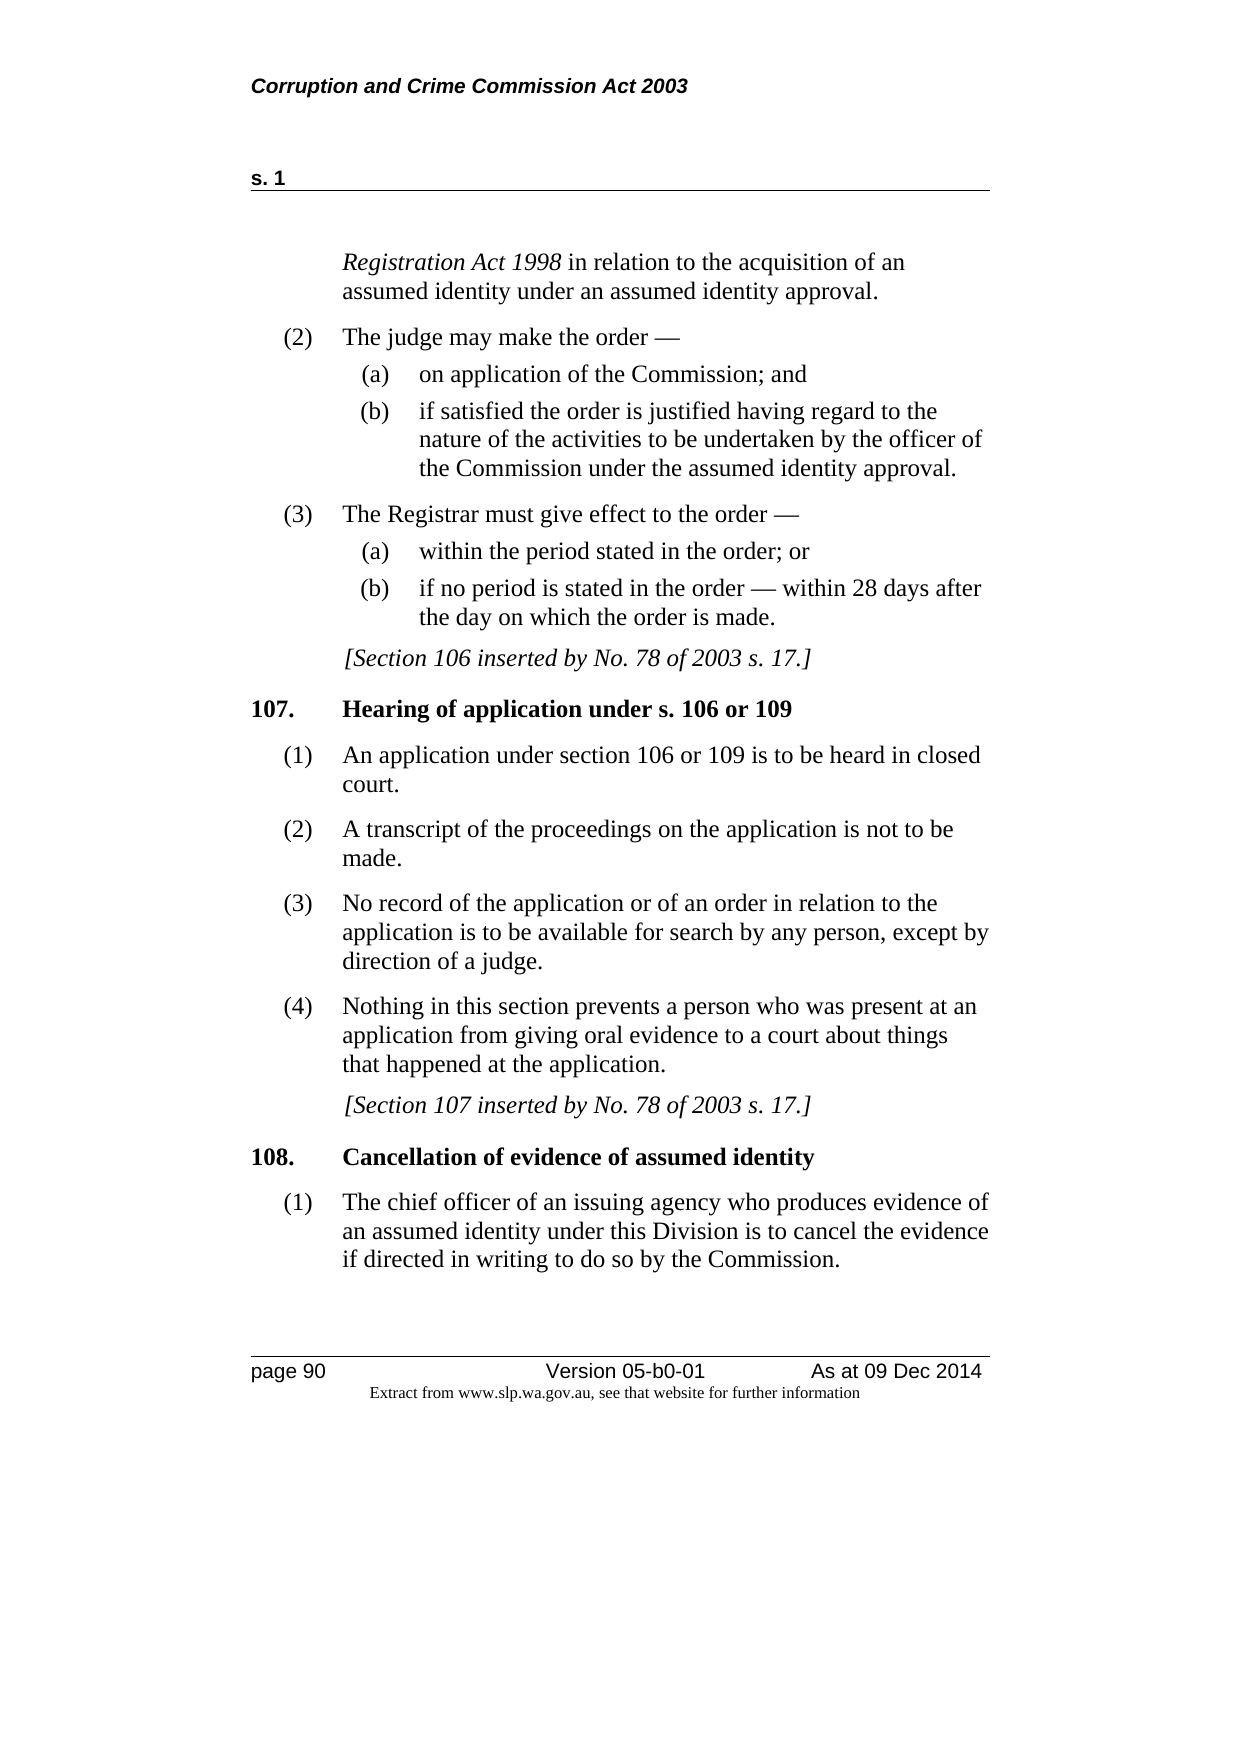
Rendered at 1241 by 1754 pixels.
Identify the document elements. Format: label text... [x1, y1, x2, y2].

text (a) on application of the Commission; and [251, 359, 990, 387]
subtitle 108. Cancellation of evidence of assumed identity [251, 1142, 990, 1170]
text (1) An application under section 106 or 109 is to be heard in closed court. [251, 740, 990, 797]
text [Section 106 inserted by No. 78 of 2003 s. 17.] [251, 643, 990, 672]
text (2) A transcript of the proceedings on the application is not to be made. [251, 814, 990, 872]
text (4) Nothing in this section prevents a person who was present at an application from giving oral evidence to a court about things that happened at the application. [251, 991, 990, 1077]
text (b) if no period is stated in the order — within 28 days after the day on which the order is made. [251, 573, 990, 630]
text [251, 247, 990, 305]
subtitle 107. Hearing of application under s. 106 or 109 [251, 694, 990, 723]
text (3) The Registrar must give effect to the order — [251, 499, 990, 527]
text (b) if satisfied the order is justified having regard to the nature of the activities to be undertaken by the officer of the Commission under the assumed identity approval. [251, 396, 990, 482]
text (1) The chief officer of an issuing agency who produces evidence of an assumed identity under this Division is to cancel the evidence if directed in writing to do so by the Commission. [251, 1187, 990, 1273]
text (2) The judge may make the order — [251, 322, 990, 350]
text [Section 107 inserted by No. 78 of 2003 s. 17.] [251, 1090, 990, 1119]
text (3) No record of the application or of an order in relation to the application is to be available for search by any person, except by direction of a judge. [251, 888, 990, 974]
text (a) within the period stated in the order; or [251, 536, 990, 564]
